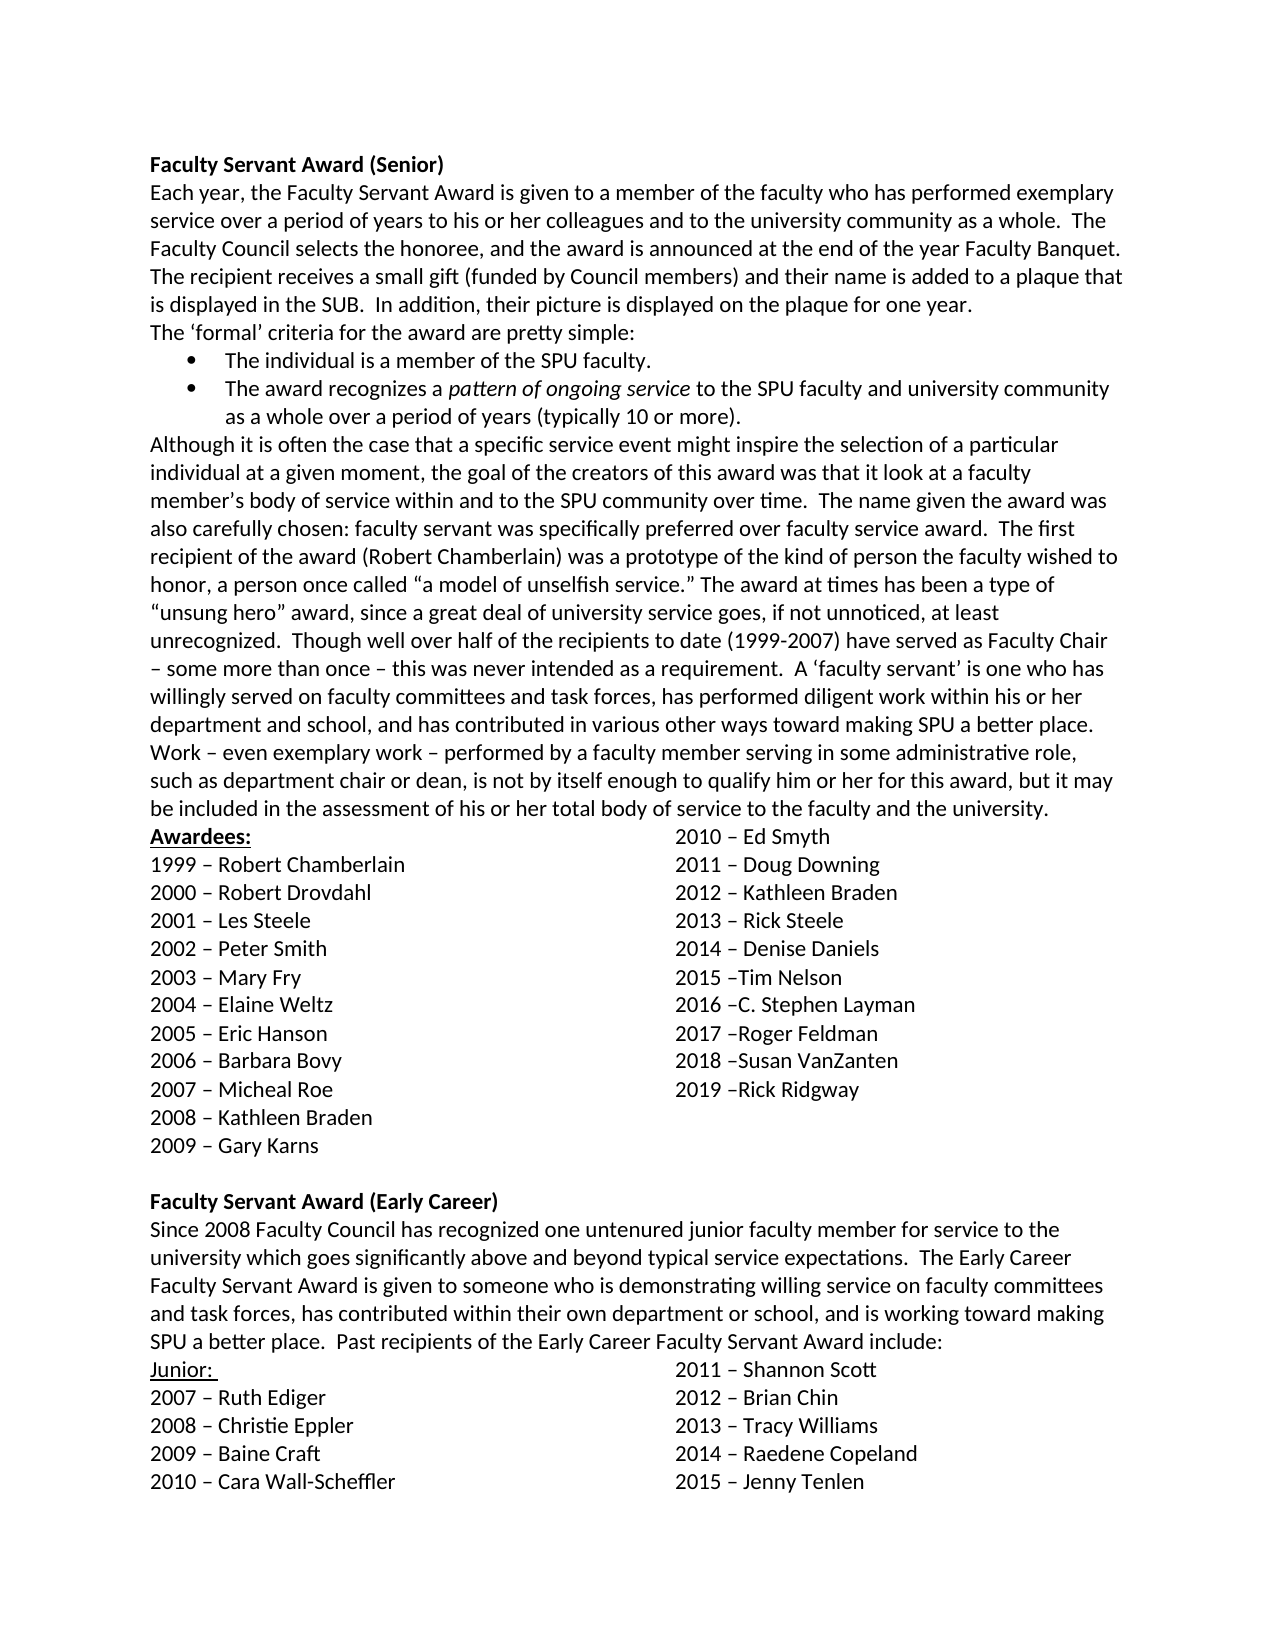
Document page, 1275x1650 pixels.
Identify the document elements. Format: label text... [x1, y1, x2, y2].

text 2006 – Barbara Bovy [150, 1047, 600, 1075]
text 2008 – Christie Eppler [150, 1411, 600, 1439]
text Each year, the Faculty Servant Award is given to a member of the faculty who has performed exemplary service over a period of years to his or her colleagues and to the university community as a whole. The Faculty Council selects the honoree, and the award is announced at the end of the year Faculty Banquet. The recipient receives a small gift (funded by Council members) and their name is added to a plaque that is displayed in the SUB. In addition, their picture is displayed on the plaque for one year. [150, 178, 1125, 318]
text 2003 – Mary Fry [150, 963, 600, 991]
text 2015 – Jenny Tenlen [675, 1467, 1125, 1495]
text 2014 – Raedene Copeland [675, 1439, 1125, 1467]
text 2007 – Ruth Ediger [150, 1383, 600, 1411]
text Although it is often the case that a specific service event might inspire the selection of a particular individual at a given moment, the goal of the creators of this award was that it look at a faculty member’s body of service within and to the SPU community over time. The name given the award was also carefully chosen: faculty servant was specifically preferred over faculty service award. The first recipient of the award (Robert Chamberlain) was a prototype of the kind of person the faculty wished to honor, a person once called “a model of unselfish service.” The award at times has been a type of “unsung hero” award, since a great deal of university service goes, if not unnoticed, at least unrecognized. Though well over half of the recipients to date (1999-2007) have served as Faculty Chair – some more than once – this was never intended as a requirement. A ‘faculty servant’ is one who has willingly served on faculty committees and task forces, has performed diligent work within his or her department and school, and has contributed in various other ways toward making SPU a better place. Work – even exemplary work – performed by a faculty member serving in some administrative role, such as department chair or dean, is not by itself enough to qualify him or her for this award, but it may be included in the assessment of his or her total body of service to the faculty and the university. [150, 430, 1125, 822]
text 1999 – Robert Chamberlain [150, 851, 600, 878]
text Faculty Servant Award (Senior) [150, 150, 1125, 178]
text 2009 – Baine Craft [150, 1439, 600, 1467]
list The award recognizes a pattern of ongoing service to the SPU faculty and university community as a whole over a period of years (typically 10 or more). [187, 374, 1125, 430]
text Faculty Servant Award (Early Career) [150, 1187, 1125, 1215]
text 2010 – Ed Smyth [675, 822, 1125, 851]
text Junior: [150, 1355, 600, 1383]
text 2009 – Gary Karns [150, 1131, 600, 1159]
text 2004 – Elaine Weltz [150, 991, 600, 1019]
text 2000 – Robert Drovdahl [150, 878, 600, 907]
text 2019 –Rick Ridgway [675, 1075, 1125, 1103]
text 2014 – Denise Daniels [675, 934, 1125, 963]
text 2016 –C. Stephen Layman [675, 991, 1125, 1019]
text 2013 – Tracy Williams [675, 1411, 1125, 1439]
text 2018 –Susan VanZanten [675, 1047, 1125, 1075]
text 2012 – Kathleen Braden [675, 878, 1125, 907]
text 2002 – Peter Smith [150, 934, 600, 963]
text 2005 – Eric Hanson [150, 1019, 600, 1047]
text 2001 – Les Steele [150, 907, 600, 934]
text 2012 – Brian Chin [675, 1383, 1125, 1411]
text 2011 – Doug Downing [675, 851, 1125, 878]
text 2017 –Roger Feldman [675, 1019, 1125, 1047]
text 2008 – Kathleen Braden [150, 1103, 600, 1131]
text 2011 – Shannon Scott [675, 1355, 1125, 1383]
text 2007 – Micheal Roe [150, 1075, 600, 1103]
text 2013 – Rick Steele [675, 907, 1125, 934]
text 2010 – Cara Wall-Scheffler [150, 1467, 600, 1495]
text The ‘formal’ criteria for the award are pretty simple: [150, 318, 1125, 346]
list The individual is a member of the SPU faculty. [187, 346, 1125, 374]
text Since 2008 Faculty Council has recognized one untenured junior faculty member for service to the university which goes significantly above and beyond typical service expectations. The Early Career Faculty Servant Award is given to someone who is demonstrating willing service on faculty committees and task forces, has contributed within their own department or school, and is working toward making SPU a better place. Past recipients of the Early Career Faculty Servant Award include: [150, 1215, 1125, 1355]
text Awardees: [150, 822, 600, 851]
text 2015 –Tim Nelson [675, 963, 1125, 991]
